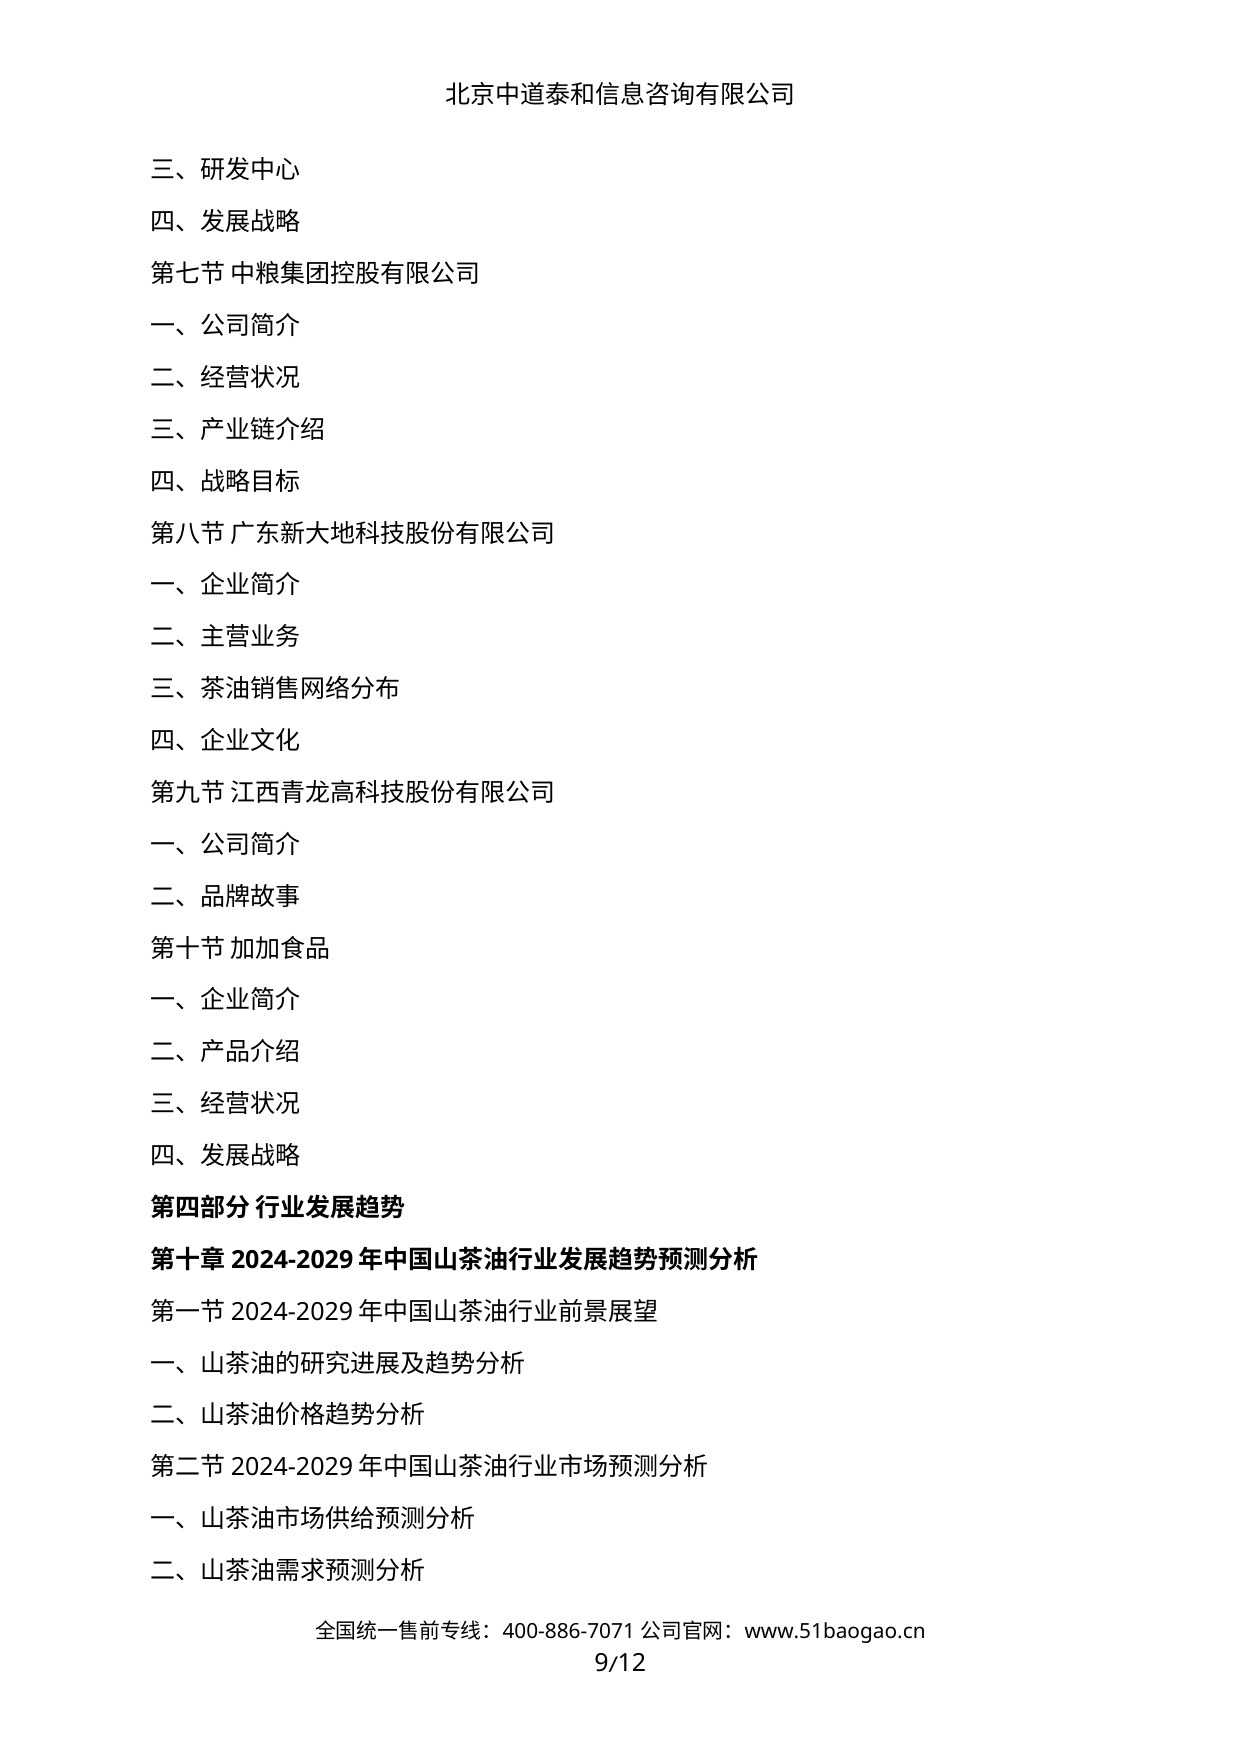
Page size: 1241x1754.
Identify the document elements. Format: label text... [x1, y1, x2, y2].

text 二、经营状况 [150, 357, 1090, 394]
text 二、山茶油价格趋势分析 [150, 1395, 1090, 1431]
text 第八节 广东新大地科技股份有限公司 [150, 513, 1090, 549]
text 二、产品介绍 [150, 1032, 1090, 1068]
text 一、公司简介 [150, 306, 1090, 342]
text 第十节 加加食品 [150, 928, 1090, 964]
text 三、茶油销售网络分布 [150, 669, 1090, 705]
text 第七节 中粮集团控股有限公司 [150, 254, 1090, 290]
text 四、战略目标 [150, 461, 1090, 497]
text 一、企业简介 [150, 980, 1090, 1016]
text 一、山茶油市场供给预测分析 [150, 1499, 1090, 1535]
text 二、主营业务 [150, 617, 1090, 653]
text 第九节 江西青龙高科技股份有限公司 [150, 772, 1090, 809]
text 一、企业简介 [150, 565, 1090, 601]
text 第一节 2024-2029年中国山茶油行业前景展望 [150, 1291, 1090, 1327]
text 一、山茶油的研究进展及趋势分析 [150, 1343, 1090, 1379]
text 第二节 2024-2029年中国山茶油行业市场预测分析 [150, 1447, 1090, 1483]
text 四、发展战略 [150, 202, 1090, 238]
text 第十章 2024-2029年中国山茶油行业发展趋势预测分析 [150, 1239, 1090, 1276]
text 二、品牌故事 [150, 876, 1090, 912]
text 三、研发中心 [150, 150, 1090, 186]
text 四、发展战略 [150, 1136, 1090, 1172]
text 三、经营状况 [150, 1084, 1090, 1120]
text 二、山茶油需求预测分析 [150, 1551, 1090, 1587]
text 第四部分 行业发展趋势 [150, 1187, 1090, 1224]
text 一、公司简介 [150, 824, 1090, 861]
text 四、企业文化 [150, 721, 1090, 757]
text 三、产业链介绍 [150, 409, 1090, 446]
